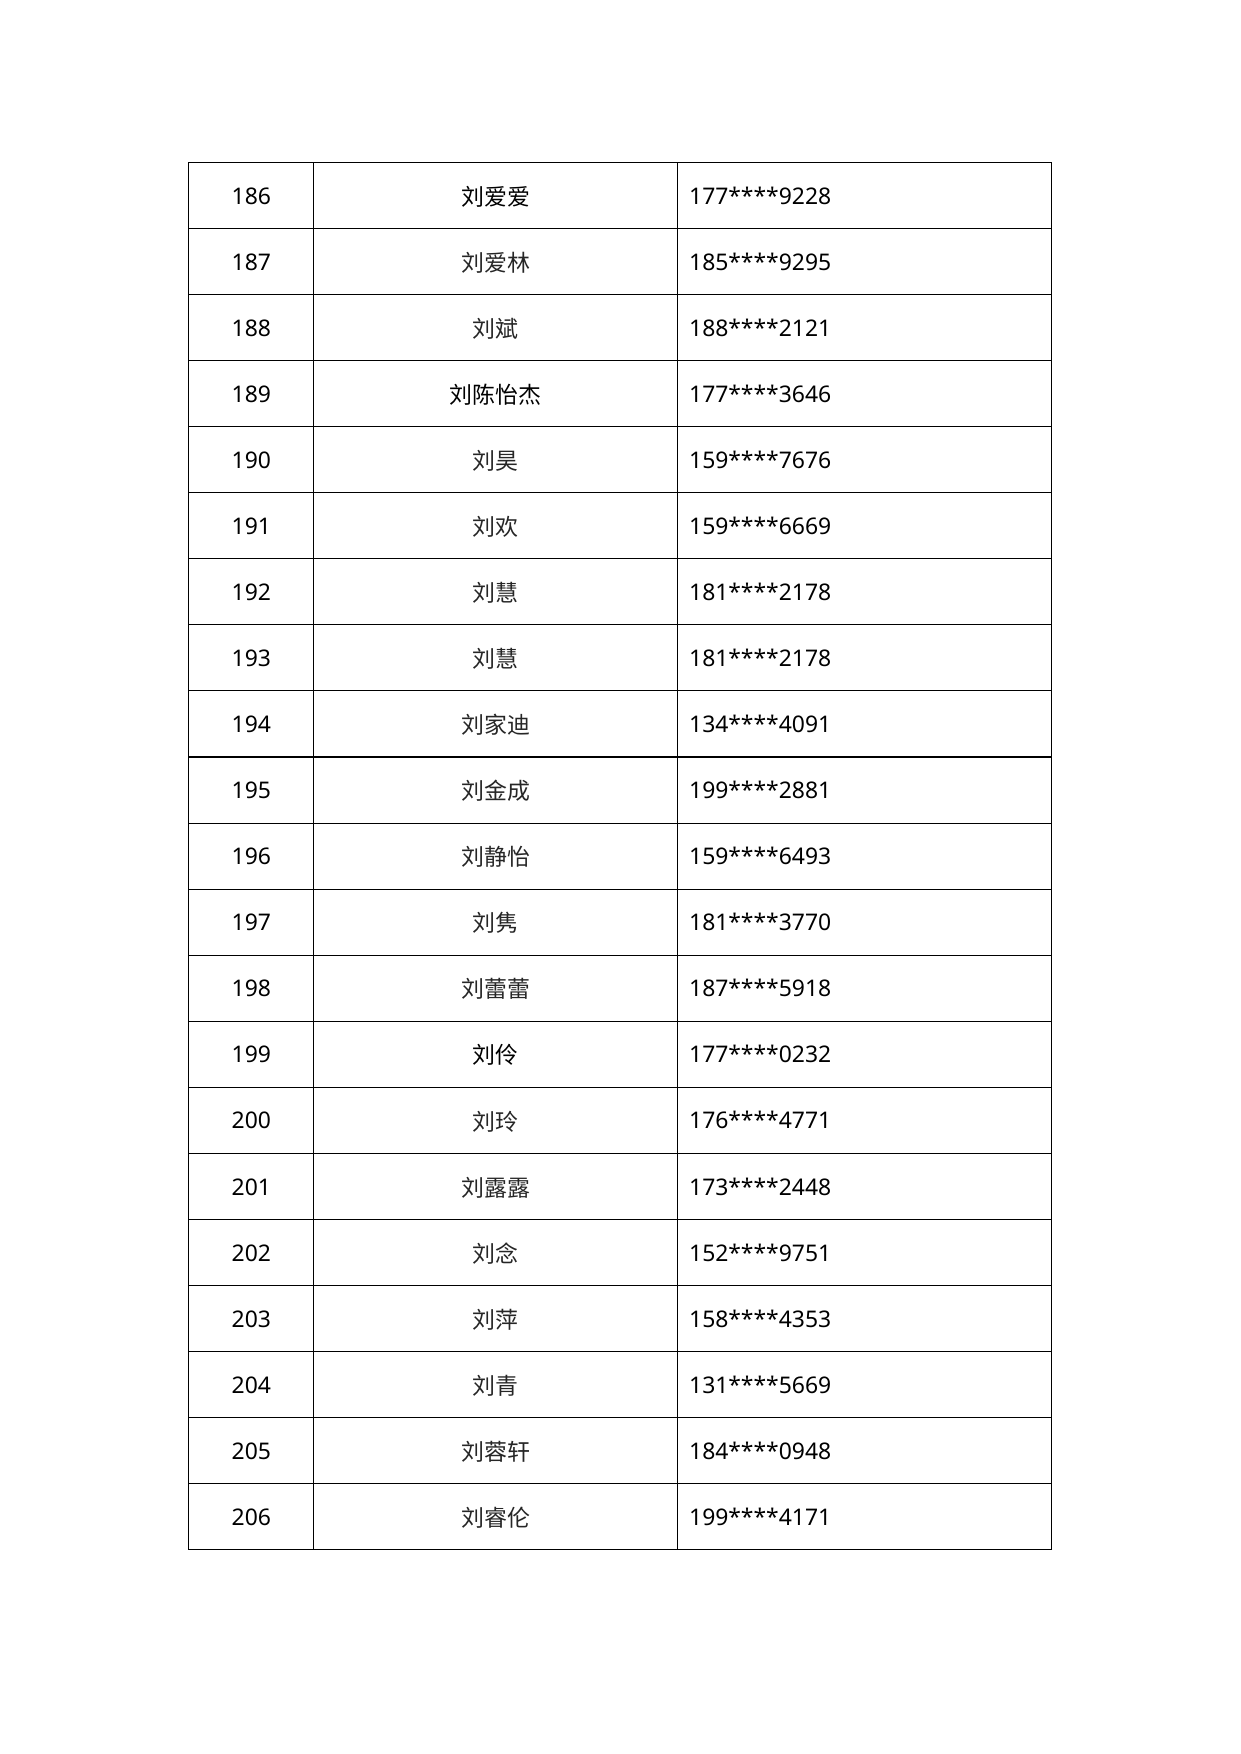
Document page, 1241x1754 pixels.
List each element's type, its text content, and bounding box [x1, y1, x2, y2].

table_cell 196 [189, 824, 313, 888]
table_cell 刘蓉轩 [314, 1418, 677, 1483]
table_cell 177****3646 [678, 361, 1051, 426]
table_cell 刘斌 [314, 295, 677, 360]
table_cell 181****2178 [678, 559, 1051, 624]
table_cell 206 [189, 1484, 313, 1549]
table_cell 刘隽 [314, 890, 677, 954]
table_cell 134****4091 [678, 691, 1051, 756]
table_cell 刘昊 [314, 427, 677, 492]
table_cell 刘玲 [314, 1088, 677, 1153]
table_cell 193 [189, 625, 313, 690]
table_cell 刘金成 [314, 758, 677, 822]
table_cell 刘伶 [314, 1022, 677, 1087]
table_cell 刘念 [314, 1220, 677, 1285]
table_cell 刘陈怡杰 [314, 361, 677, 426]
table_cell 202 [189, 1220, 313, 1285]
table_cell 199****2881 [678, 758, 1051, 822]
table_cell 189 [189, 361, 313, 426]
table_cell 187****5918 [678, 956, 1051, 1021]
table_cell 194 [189, 691, 313, 756]
table_cell 181****3770 [678, 890, 1051, 954]
table_cell 刘慧 [314, 559, 677, 624]
table_cell 185****9295 [678, 229, 1051, 294]
table_cell 152****9751 [678, 1220, 1051, 1285]
table_cell 刘睿伦 [314, 1484, 677, 1549]
table_cell 191 [189, 493, 313, 558]
table_cell 刘静怡 [314, 824, 677, 888]
table_cell 199 [189, 1022, 313, 1087]
table_cell 刘爱林 [314, 229, 677, 294]
table_cell 刘萍 [314, 1286, 677, 1351]
table_cell 刘蕾蕾 [314, 956, 677, 1021]
table_cell 刘爱爱 [314, 163, 677, 228]
table_cell 192 [189, 559, 313, 624]
table_cell 177****0232 [678, 1022, 1051, 1087]
table_cell 177****9228 [678, 163, 1051, 228]
table_cell 186 [189, 163, 313, 228]
table_cell 158****4353 [678, 1286, 1051, 1351]
table_cell 173****2448 [678, 1154, 1051, 1219]
table_cell 刘青 [314, 1352, 677, 1417]
table_cell 159****6669 [678, 493, 1051, 558]
table_cell 159****7676 [678, 427, 1051, 492]
table_cell 200 [189, 1088, 313, 1153]
table_cell 199****4171 [678, 1484, 1051, 1549]
table_cell 187 [189, 229, 313, 294]
table_cell 刘家迪 [314, 691, 677, 756]
table_cell 195 [189, 758, 313, 822]
table_cell 131****5669 [678, 1352, 1051, 1417]
table_cell 刘欢 [314, 493, 677, 558]
table_cell 188****2121 [678, 295, 1051, 360]
table_cell 190 [189, 427, 313, 492]
table_cell 188 [189, 295, 313, 360]
table_cell 刘露露 [314, 1154, 677, 1219]
table_cell 204 [189, 1352, 313, 1417]
table_cell 159****6493 [678, 824, 1051, 888]
table_cell 201 [189, 1154, 313, 1219]
table_cell 181****2178 [678, 625, 1051, 690]
table_cell 203 [189, 1286, 313, 1351]
table_cell 176****4771 [678, 1088, 1051, 1153]
table_cell 刘慧 [314, 625, 677, 690]
table_cell 198 [189, 956, 313, 1021]
table_cell 197 [189, 890, 313, 954]
table_cell 205 [189, 1418, 313, 1483]
table_cell 184****0948 [678, 1418, 1051, 1483]
